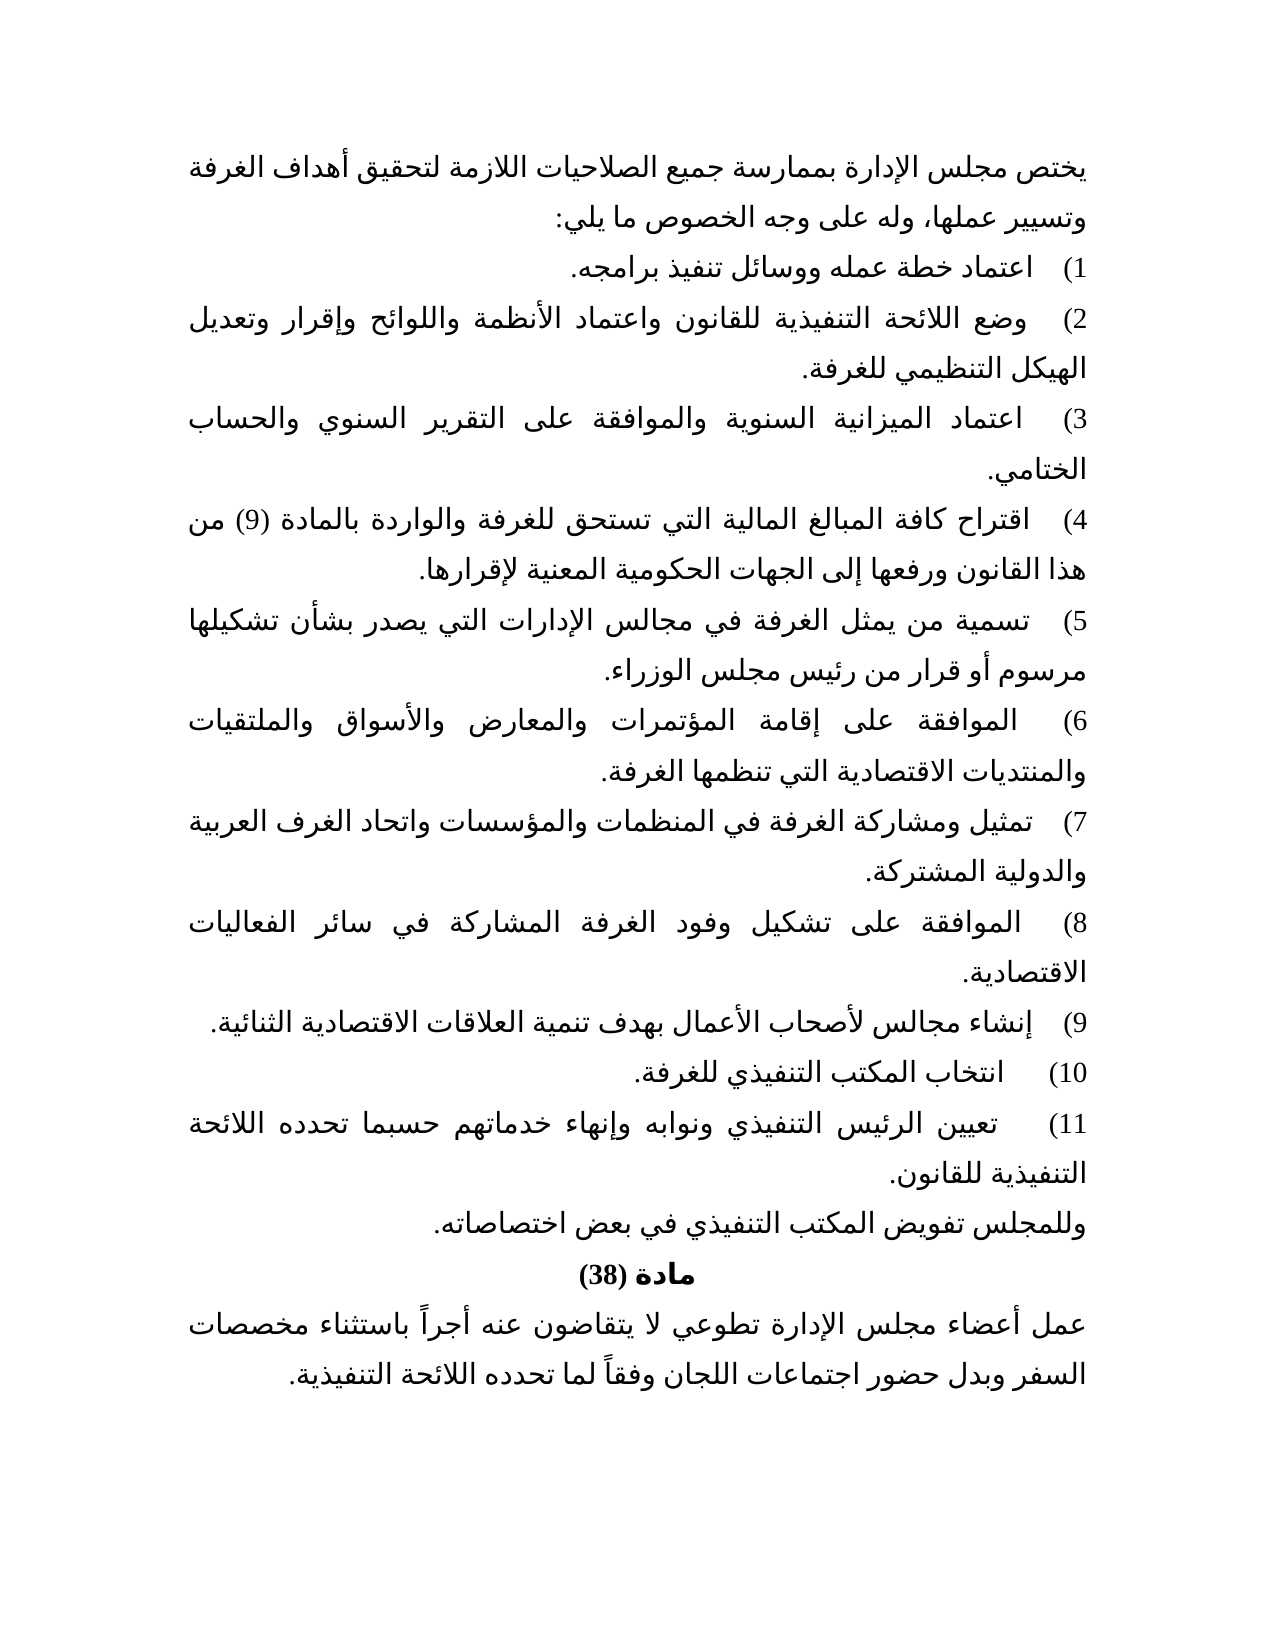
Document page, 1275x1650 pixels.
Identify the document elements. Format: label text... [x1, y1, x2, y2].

list 2) وضع اللائحة التنفيذية للقانون واعتماد الأنظمة واللوائح وإقرار وتعديل الهيكل التنظيمي للغرفة. [187, 301, 1087, 385]
list 1) اعتماد خطة عمله ووسائل تنفيذ برامجه. [187, 251, 1087, 284]
list 6) الموافقة على إقامة المؤتمرات والمعارض والأسواق والملتقيات والمنتديات الاقتصادية التي تنظمها الغرفة. [187, 703, 1087, 787]
list 9) إنشاء مجالس لأصحاب الأعمال بهدف تنمية العلاقات الاقتصادية الثنائية. [187, 1005, 1087, 1039]
list 8) الموافقة على تشكيل وفود الغرفة المشاركة في سائر الفعاليات الاقتصادية. [187, 905, 1087, 988]
list 5) تسمية من يمثل الغرفة في مجالس الإدارات التي يصدر بشأن تشكيلها مرسوم أو قرار من رئيس مجلس الوزراء. [187, 603, 1087, 687]
list 11) تعيين الرئيس التنفيذي ونوابه وإنهاء خدماتهم حسبما تحدده اللائحة التنفيذية للقانون. [187, 1106, 1087, 1190]
list 7) تمثيل ومشاركة الغرفة في المنظمات والمؤسسات واتحاد الغرف العربية والدولية المشتركة. [187, 804, 1087, 888]
text مادة (38) [187, 1257, 1087, 1290]
list 10) انتخاب المكتب التنفيذي للغرفة. [187, 1056, 1087, 1089]
text يختص مجلس الإدارة بممارسة جميع الصلاحيات اللازمة لتحقيق أهداف الغرفة وتسيير عملها، وله على وجه الخصوص ما يلي: [187, 150, 1087, 234]
list 4) اقتراح كافة المبالغ المالية التي تستحق للغرفة والواردة بالمادة (9) من هذا القانون ورفعها إلى الجهات الحكومية المعنية لإقرارها. [187, 502, 1087, 586]
list 3) اعتماد الميزانية السنوية والموافقة على التقرير السنوي والحساب الختامي. [187, 402, 1087, 485]
text عمل أعضاء مجلس الإدارة تطوعي لا يتقاضون عنه أجراً باستثناء مخصصات السفر وبدل حضور اجتماعات اللجان وفقاً لما تحدده اللائحة التنفيذية. [187, 1307, 1087, 1391]
text وللمجلس تفويض المكتب التنفيذي في بعض اختصاصاته. [187, 1207, 1087, 1240]
